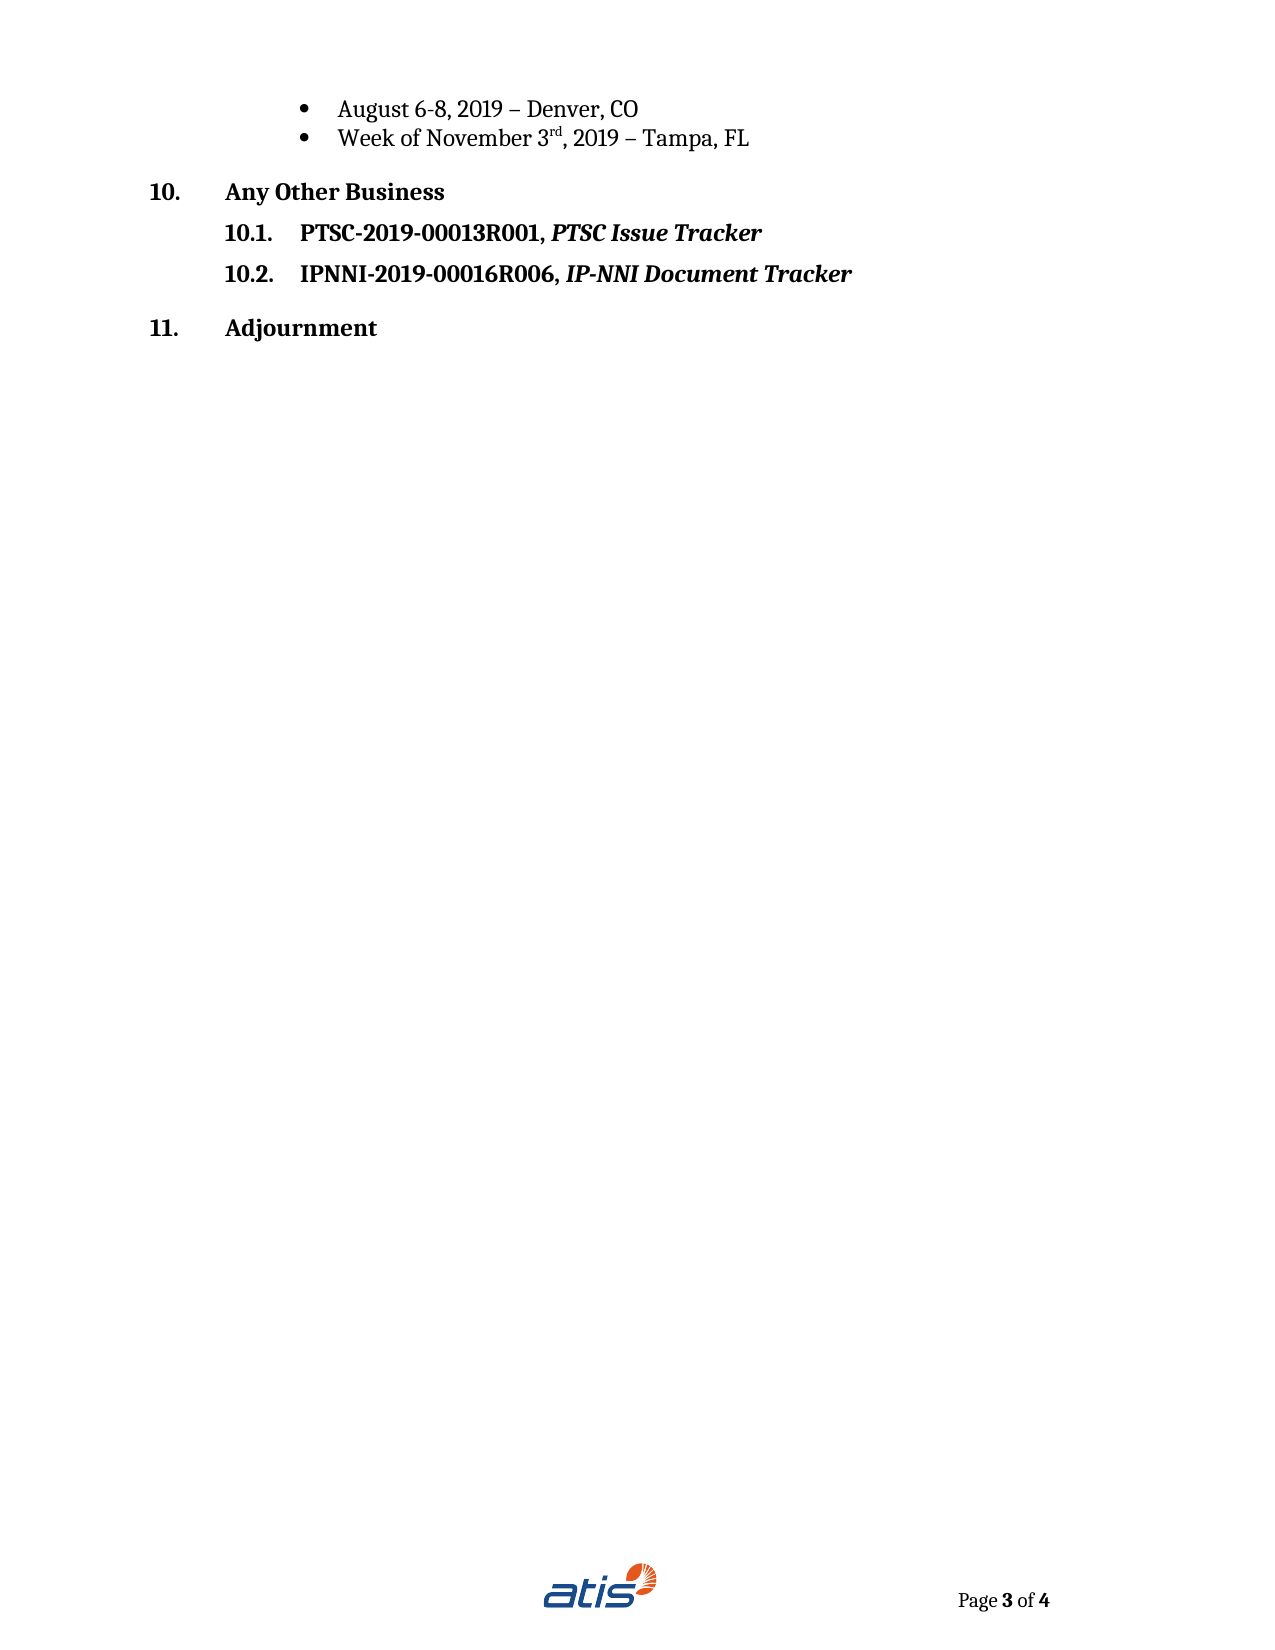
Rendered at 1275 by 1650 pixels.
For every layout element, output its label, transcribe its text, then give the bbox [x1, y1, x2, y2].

list IPNNI-2019-00016R006, IP-NNI Document Tracker [225, 260, 1125, 289]
list PTSC-2019-00013R001, PTSC Issue Tracker [225, 219, 1125, 247]
list Any Other Business [150, 177, 1125, 206]
list Week of November 3rd, 2019 – Tampa, FL [300, 124, 1125, 152]
list August 6-8, 2019 – Denver, CO [300, 95, 1125, 124]
list Adjournment [150, 314, 1125, 342]
picture [543, 1563, 657, 1608]
